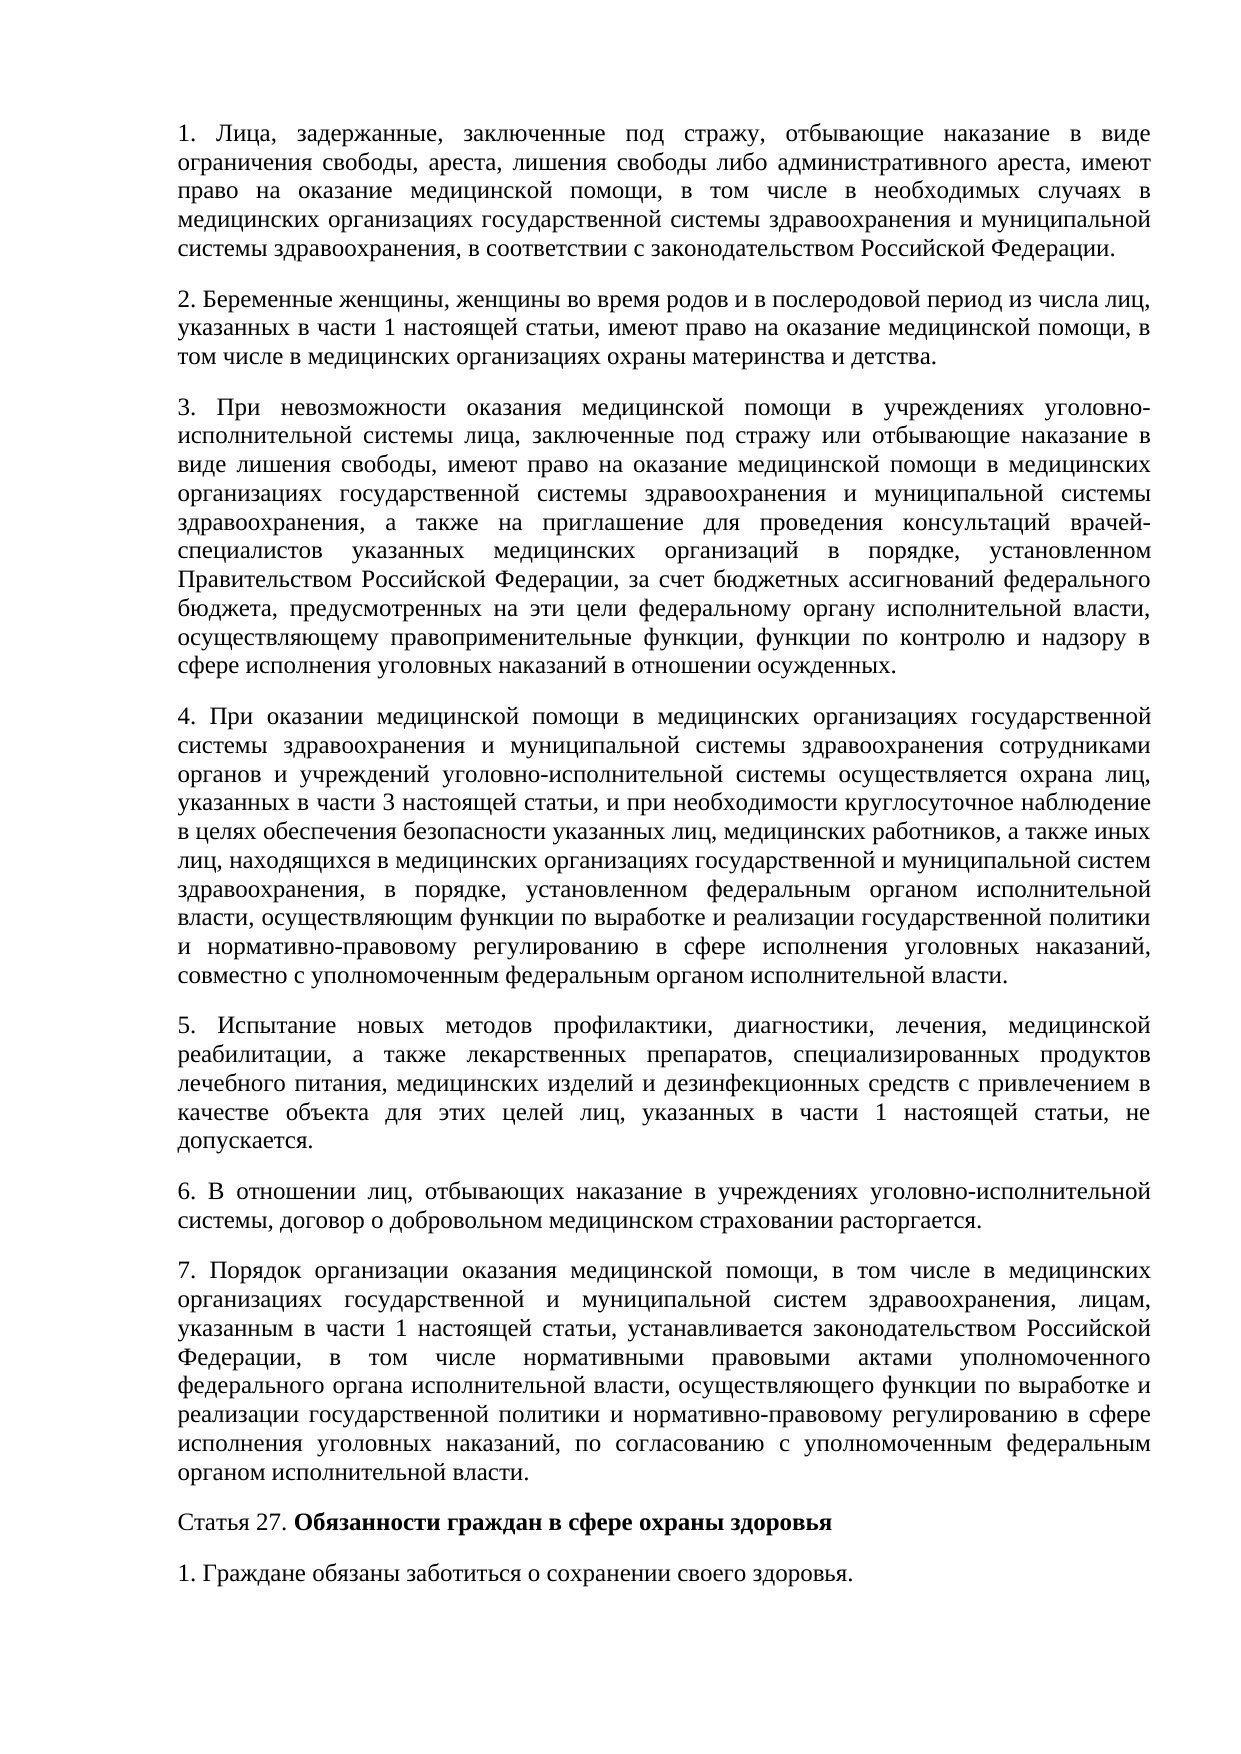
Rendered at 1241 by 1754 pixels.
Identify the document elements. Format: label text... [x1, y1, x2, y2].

text 1. Граждане обязаны заботиться о сохранении своего здоровья. [177, 1558, 1152, 1587]
text 5. Испытание новых методов профилактики, диагностики, лечения, медицинской реабилитации, а также лекарственных препаратов, специализированных продуктов лечебного питания, медицинских изделий и дезинфекционных средств с привлечением в качестве объекта для этих целей лиц, указанных в части 1 настоящей статьи, не допускается. [177, 1011, 1152, 1154]
text 3. При невозможности оказания медицинской помощи в учреждениях уголовно-исполнительной системы лица, заключенные под стражу или отбывающие наказание в виде лишения свободы, имеют право на оказание медицинской помощи в медицинских организациях государственной системы здравоохранения и муниципальной системы здравоохранения, а также на приглашение для проведения консультаций врачей-специалистов указанных медицинских организаций в порядке, установленном Правительством Российской Федерации, за счет бюджетных ассигнований федерального бюджета, предусмотренных на эти цели федеральному органу исполнительной власти, осуществляющему правоприменительные функции, функции по контролю и надзору в сфере исполнения уголовных наказаний в отношении осужденных. [177, 392, 1152, 679]
text 2. Беременные женщины, женщины во время родов и в послеродовой период из числа лиц, указанных в части 1 настоящей статьи, имеют право на оказание медицинской помощи, в том числе в медицинских организациях охраны материнства и детства. [177, 284, 1152, 370]
text Статья 27. Обязанности граждан в сфере охраны здоровья [177, 1507, 1152, 1536]
text 4. При оказании медицинской помощи в медицинских организациях государственной системы здравоохранения и муниципальной системы здравоохранения сотрудниками органов и учреждений уголовно-исполнительной системы осуществляется охрана лиц, указанных в части 3 настоящей статьи, и при необходимости круглосуточное наблюдение в целях обеспечения безопасности указанных лиц, медицинских работников, а также иных лиц, находящихся в медицинских организациях государственной и муниципальной систем здравоохранения, в порядке, установленном федеральным органом исполнительной власти, осуществляющим функции по выработке и реализации государственной политики и нормативно-правовому регулированию в сфере исполнения уголовных наказаний, совместно с уполномоченным федеральным органом исполнительной власти. [177, 701, 1152, 989]
text 7. Порядок организации оказания медицинской помощи, в том числе в медицинских организациях государственной и муниципальной систем здравоохранения, лицам, указанным в части 1 настоящей статьи, устанавливается законодательством Российской Федерации, в том числе нормативными правовыми актами уполномоченного федерального органа исполнительной власти, осуществляющего функции по выработке и реализации государственной политики и нормативно-правовому регулированию в сфере исполнения уголовных наказаний, по согласованию с уполномоченным федеральным органом исполнительной власти. [177, 1256, 1152, 1486]
text 1. Лица, задержанные, заключенные под стражу, отбывающие наказание в виде ограничения свободы, ареста, лишения свободы либо административного ареста, имеют право на оказание медицинской помощи, в том числе в необходимых случаях в медицинских организациях государственной системы здравоохранения и муниципальной системы здравоохранения, в соответствии с законодательством Российской Федерации. [177, 118, 1152, 262]
text 6. В отношении лиц, отбывающих наказание в учреждениях уголовно-исполнительной системы, договор о добровольном медицинском страховании расторгается. [177, 1176, 1152, 1234]
